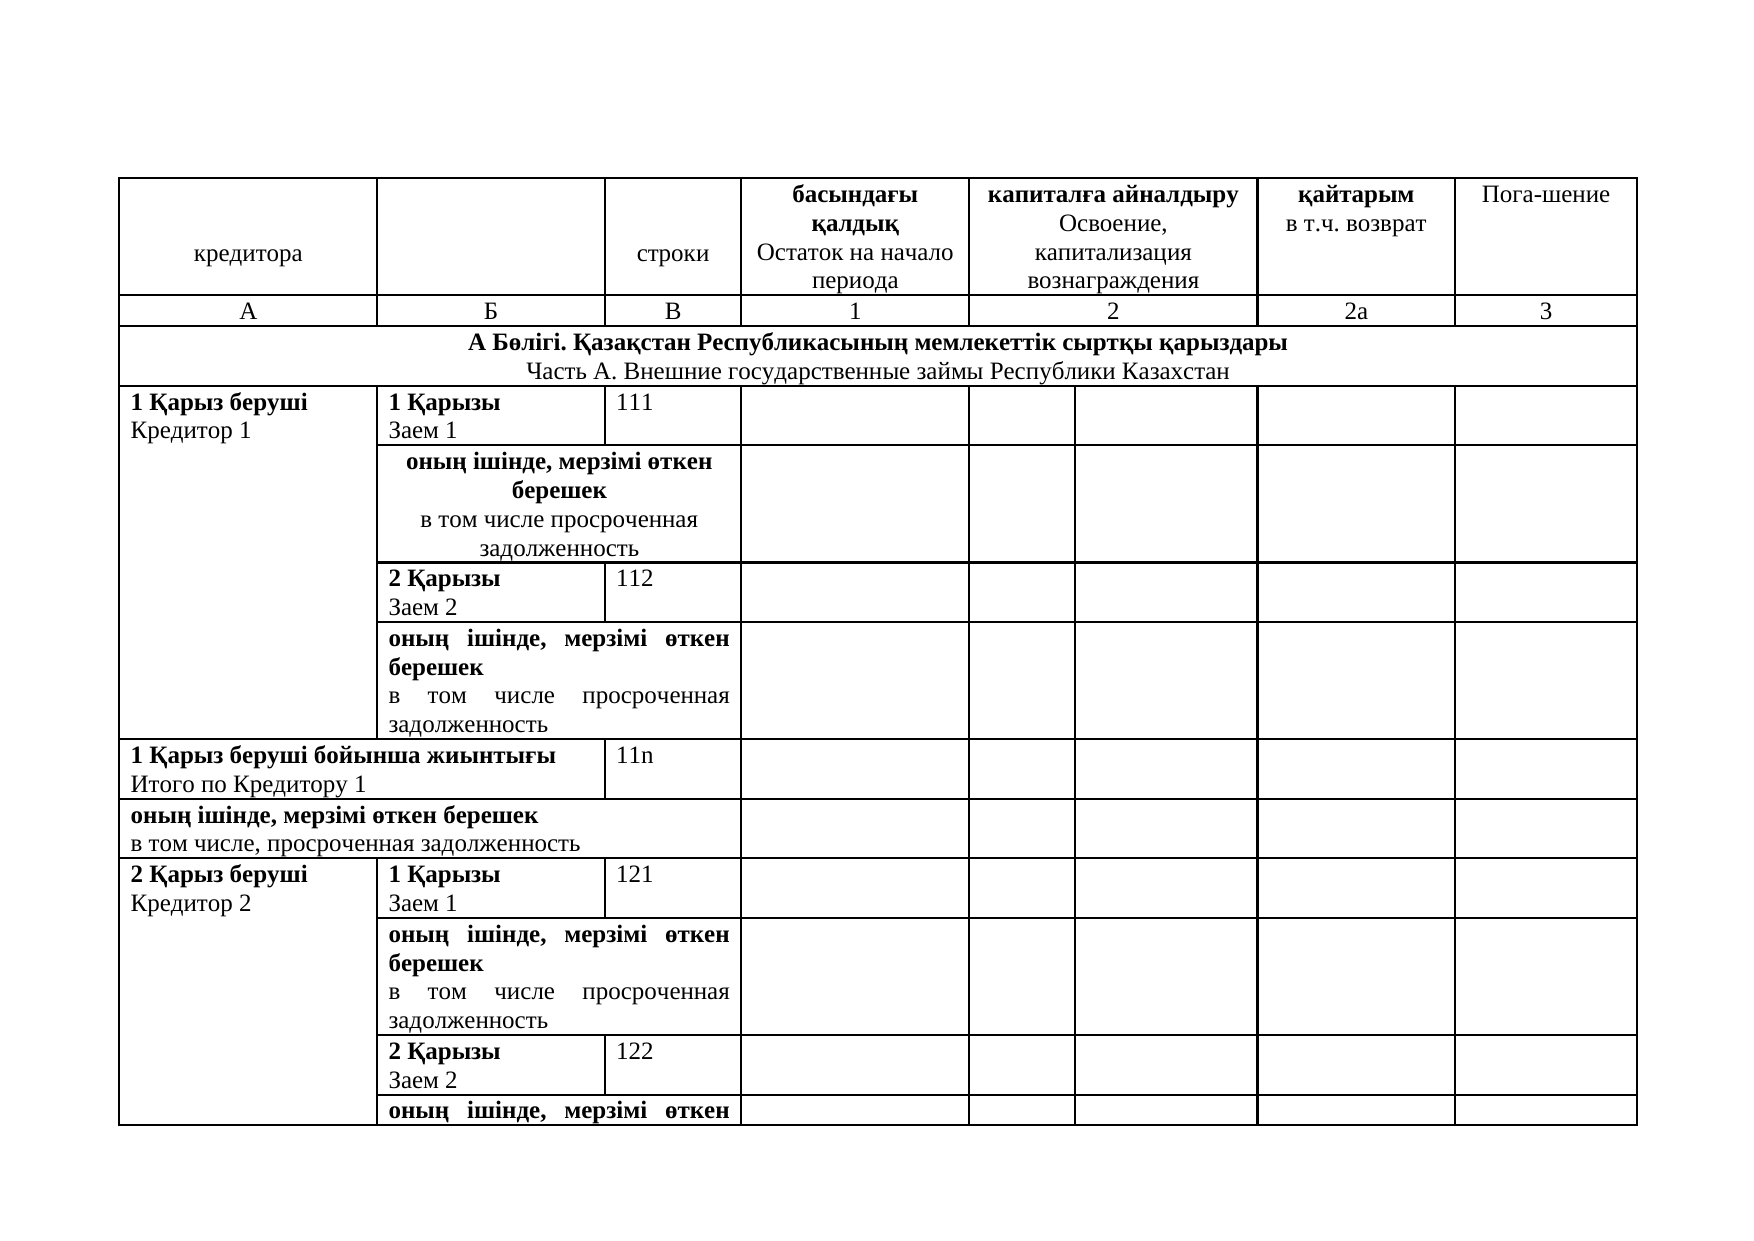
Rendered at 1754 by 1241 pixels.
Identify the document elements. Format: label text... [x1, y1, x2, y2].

table_cell [1456, 387, 1636, 444]
table_cell 112 [606, 564, 740, 621]
table_cell [742, 564, 968, 621]
table_cell [970, 740, 1074, 798]
table_cell [970, 919, 1074, 1034]
table_cell 2 Қарыз беруші Кредитор 2 [120, 859, 376, 1124]
table_cell [970, 564, 1074, 621]
table_cell 1 Қарыз беруші бойынша жиынтығы Итого по Кредитору 1 [120, 740, 604, 798]
table_cell [742, 740, 968, 798]
table_cell [1076, 564, 1256, 621]
table_cell [1259, 387, 1454, 444]
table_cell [970, 179, 1256, 294]
table_cell [1456, 1036, 1636, 1093]
table_cell [1456, 564, 1636, 621]
table_cell [1259, 446, 1454, 561]
table_cell [1076, 859, 1256, 917]
table_cell [1259, 800, 1454, 857]
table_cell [378, 1096, 740, 1124]
table_cell 2 Қарызы Заем 2 [378, 1036, 604, 1093]
table_cell 1 Қарызы Заем 1 [378, 859, 604, 917]
table_cell 1 [742, 296, 968, 325]
table_cell [1456, 859, 1636, 917]
table_cell [1076, 387, 1256, 444]
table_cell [378, 919, 740, 1034]
table_cell [1259, 623, 1454, 738]
table_cell [1076, 1096, 1256, 1124]
table_cell [742, 387, 968, 444]
table_cell 2 Қарызы Заем 2 [378, 564, 604, 621]
table_cell 122 [606, 1036, 740, 1093]
table_cell [1456, 800, 1636, 857]
table_cell [970, 623, 1074, 738]
table_cell 11n [606, 740, 740, 798]
table_cell [742, 1036, 968, 1093]
table_cell [1456, 1096, 1636, 1124]
table_cell [1259, 859, 1454, 917]
table_cell Өтеу Пога-шение [1456, 179, 1636, 294]
table_cell [1076, 1036, 1256, 1093]
table_cell [970, 446, 1074, 561]
table_cell оның ішінде, мерзімі өткен берешек в том числе просроченная задолженность [378, 623, 740, 738]
table_cell [1456, 446, 1636, 561]
table_cell [1259, 740, 1454, 798]
table_cell А Бөлігі. Қазақстан Республикасының мемлекеттік сыртқы қарыздары Часть А. Внешние государственные займы Республики Казахстан [120, 327, 1636, 385]
table_cell [970, 1036, 1074, 1093]
table_cell 2а [1259, 296, 1454, 325]
table_cell 1 Қарызы Заем 1 [378, 387, 604, 444]
table_cell [742, 446, 968, 561]
table_cell [1076, 919, 1256, 1034]
table_cell 2 [970, 296, 1256, 325]
table_cell [1076, 800, 1256, 857]
table_cell [970, 1096, 1074, 1124]
table_cell [1456, 740, 1636, 798]
table_cell [1076, 446, 1256, 561]
table_cell [1259, 564, 1454, 621]
table_cell оның ішінде, мерзімі өткен берешек в том числе, просроченная задолженность [120, 800, 740, 857]
table_cell [742, 1096, 968, 1124]
table_cell В [606, 296, 740, 325]
table_cell [742, 919, 968, 1034]
table_cell [1456, 623, 1636, 738]
table_cell оның ішінде, мерзімі өткен берешек в том числе просроченная задолженность [378, 446, 740, 561]
table_cell [742, 859, 968, 917]
table_cell 1 Қарыз беруші Кредитор 1 [120, 387, 376, 738]
table_cell [742, 800, 968, 857]
table_cell [970, 800, 1074, 857]
table_cell [1259, 919, 1454, 1034]
table_cell 3 [1456, 296, 1636, 325]
table_cell [742, 623, 968, 738]
table_cell [970, 859, 1074, 917]
table_cell 121 [606, 859, 740, 917]
table_cell [1456, 919, 1636, 1034]
table_cell [1259, 1036, 1454, 1093]
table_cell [1259, 179, 1454, 294]
table_cell 111 [606, 387, 740, 444]
table_cell А [120, 296, 376, 325]
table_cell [742, 179, 968, 294]
table_cell Б [378, 296, 604, 325]
table_cell [1076, 740, 1256, 798]
table_cell [970, 387, 1074, 444]
table_cell [1259, 1096, 1454, 1124]
table_cell [1076, 623, 1256, 738]
